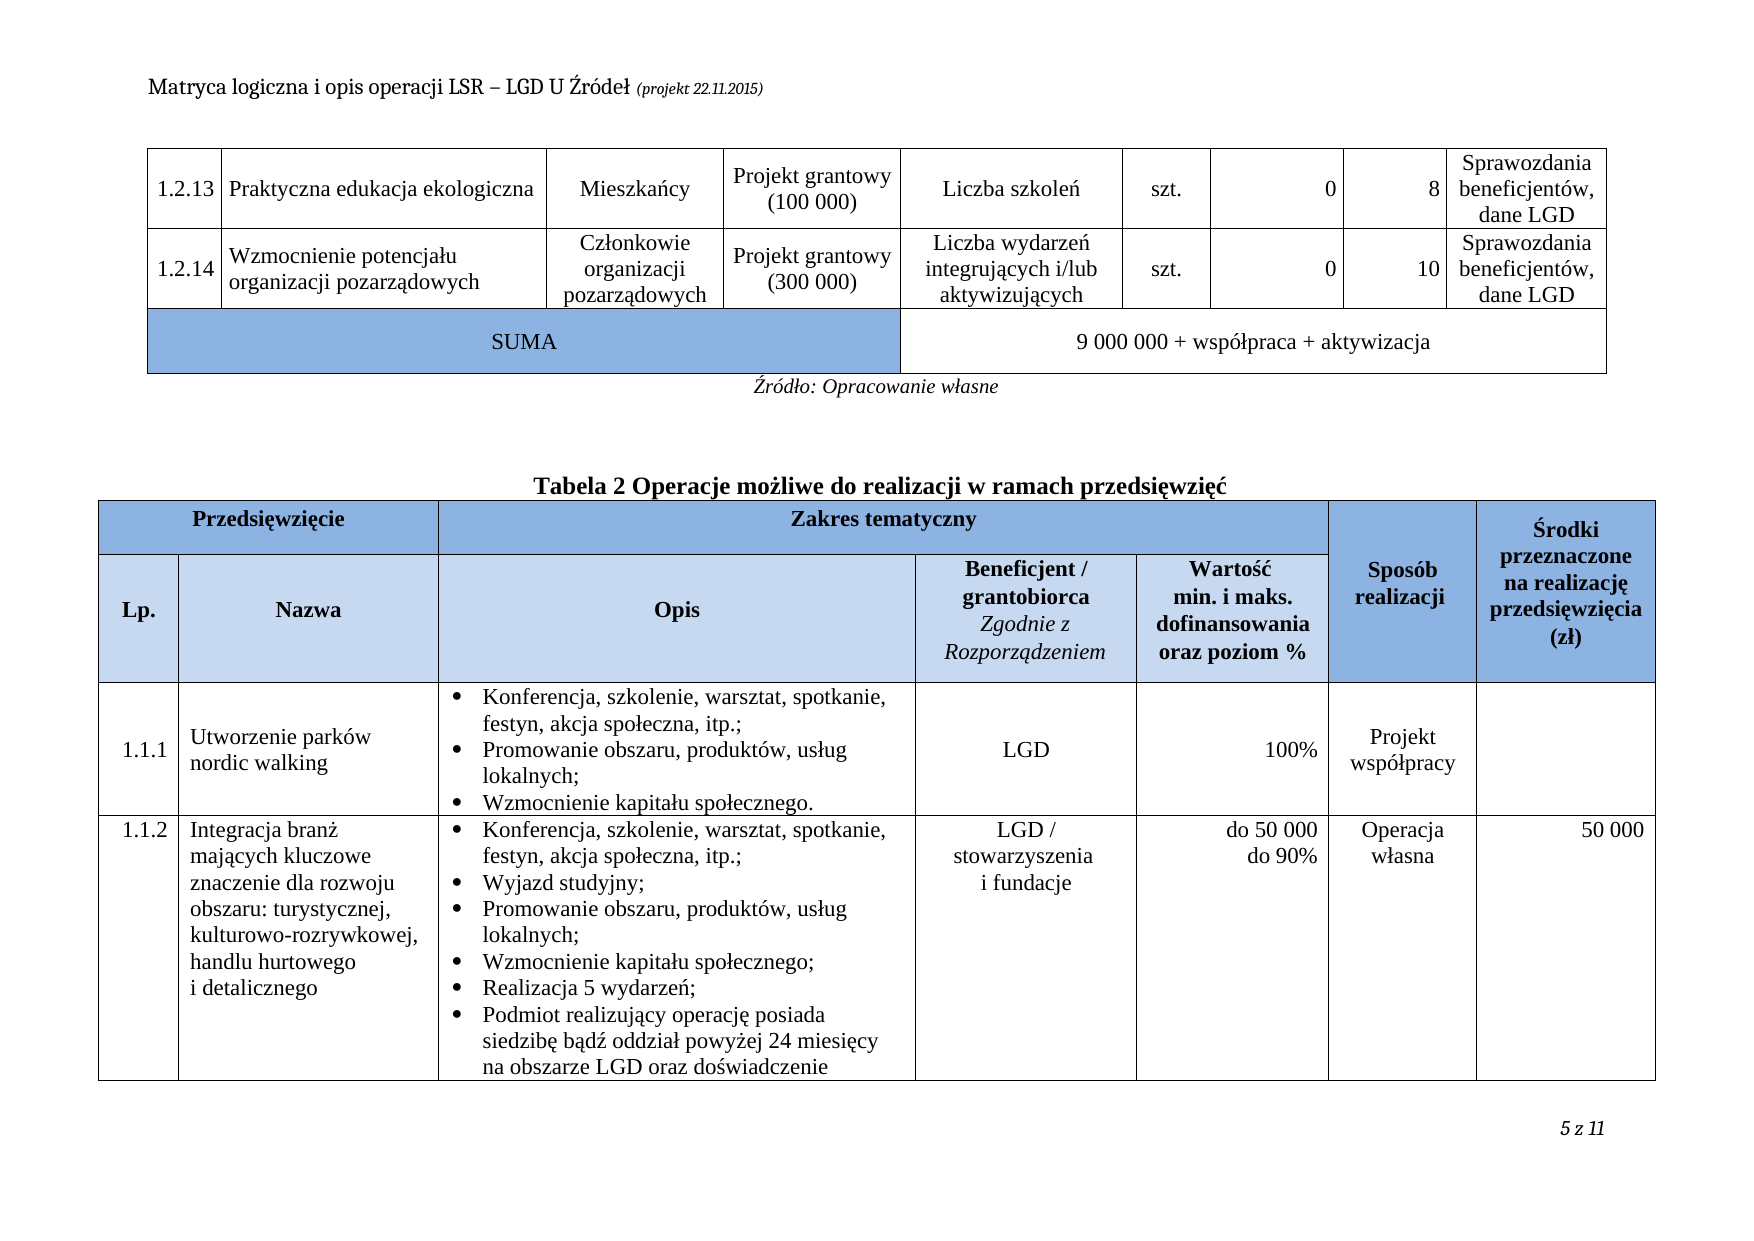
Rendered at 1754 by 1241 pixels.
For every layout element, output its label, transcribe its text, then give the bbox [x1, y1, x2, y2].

table_header Zakres tematyczny [439, 501, 1328, 554]
table_cell Lp. [99, 555, 178, 682]
table_cell Projekt grantowy (300 000) [724, 229, 900, 308]
table_cell Konferencja, szkolenie, warsztat, spotkanie, festyn, akcja społeczna, itp.; Promowanie obszaru, produktów, usług lokalnych; Wzmocnienie kapitału społecznego. [439, 683, 915, 815]
table_cell do 50 000 do 90% [1137, 816, 1328, 1080]
table_cell Operacja własna [1329, 816, 1476, 1080]
table_cell 100% [1137, 683, 1328, 815]
table_cell LGD [916, 683, 1136, 815]
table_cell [916, 816, 1136, 1080]
table_cell Wzmocnienie potencjału organizacji pozarządowych [222, 229, 546, 308]
table_cell szt. [1123, 149, 1210, 228]
table_cell Członkowie organizacji pozarządowych [547, 229, 723, 308]
table_cell Sprawozdania beneficjentów, dane LGD [1447, 229, 1606, 308]
table_header Środki przeznaczone na realizację przedsięwzięcia (zł) [1477, 501, 1655, 682]
table_cell Wartość min. i maks. dofinansowania oraz poziom % [1137, 555, 1328, 682]
table_cell Utworzenie parków nordic walking [179, 683, 438, 815]
table_cell Projekt współpracy [1329, 683, 1476, 815]
table_cell [1477, 683, 1655, 815]
table_cell 8 [1344, 149, 1446, 228]
table_cell Mieszkańcy [547, 149, 723, 228]
table_cell 1.2.14 [148, 229, 221, 308]
table_cell szt. [1123, 229, 1210, 308]
text Źródło: Opracowanie własne [148, 374, 1606, 398]
table_cell Projekt grantowy (100 000) [724, 149, 900, 228]
table_cell Praktyczna edukacja ekologiczna [222, 149, 546, 228]
text Tabela 2 Operacje możliwe do realizacji w ramach przedsięwzięć [148, 471, 1606, 500]
table_cell SUMA [148, 309, 900, 373]
table_cell 0 [1211, 149, 1343, 228]
table_cell 50 000 [1477, 816, 1655, 1080]
table_cell Liczba szkoleń [901, 149, 1122, 228]
table_cell Nazwa [179, 555, 438, 682]
table_cell 0 [1211, 229, 1343, 308]
table_cell 1.1.2 [99, 816, 178, 1080]
table_cell Beneficjent / grantobiorca Zgodnie z Rozporządzeniem [916, 555, 1136, 682]
table_cell 9 000 000 + współpraca + aktywizacja [901, 309, 1606, 373]
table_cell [1447, 149, 1606, 228]
table_cell 1.2.13 [148, 149, 221, 228]
table_cell Liczba wydarzeń integrujących i/lub aktywizujących [901, 229, 1122, 308]
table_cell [179, 816, 438, 1080]
table_header Przedsięwzięcie [99, 501, 438, 554]
table_header Sposób realizacji [1329, 501, 1476, 682]
table_cell 10 [1344, 229, 1446, 308]
table_cell 1.1.1 [99, 683, 178, 815]
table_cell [439, 816, 915, 1080]
table_cell Opis [439, 555, 915, 682]
